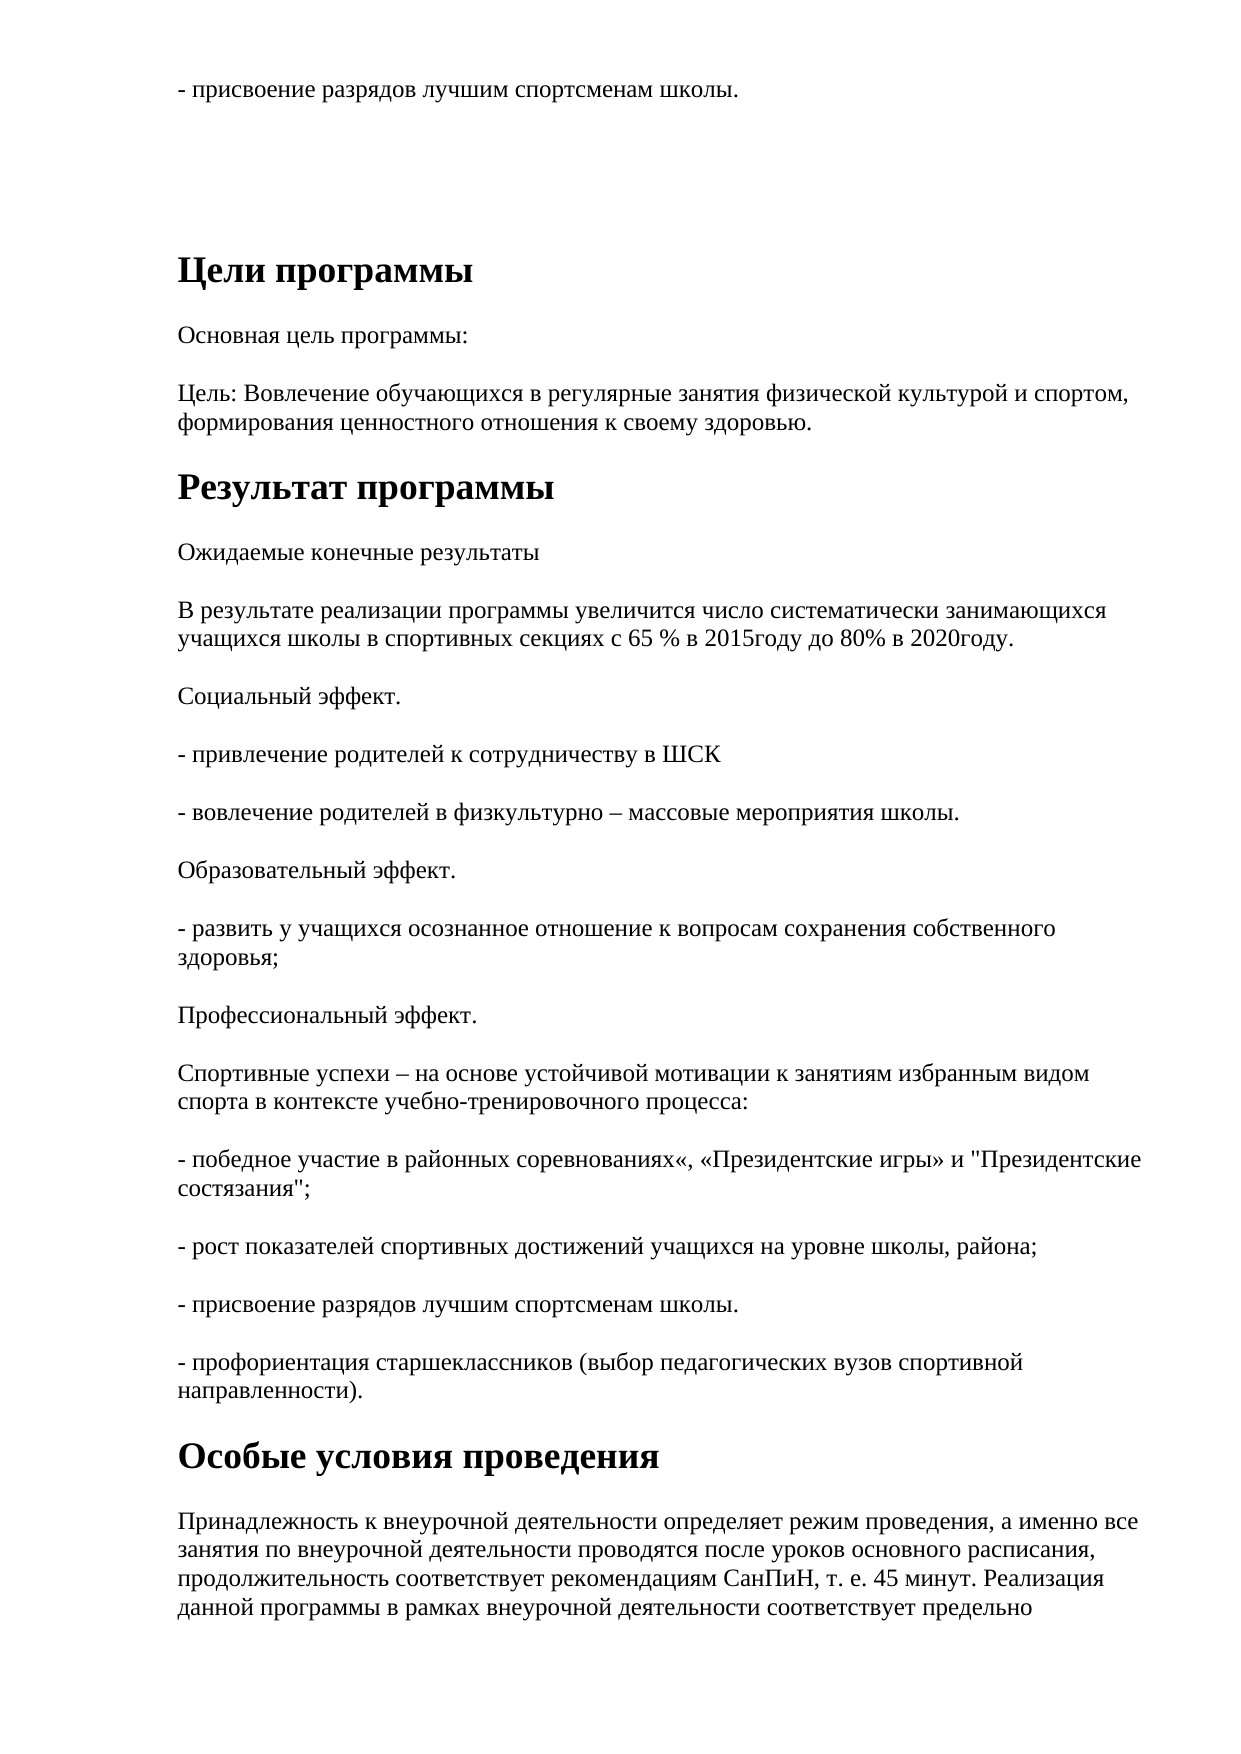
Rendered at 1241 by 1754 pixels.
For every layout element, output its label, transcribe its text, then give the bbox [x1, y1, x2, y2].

text - присвоение разрядов лучшим спортсменам школы. [177, 1289, 1152, 1318]
text Ожидаемые конечные результаты [177, 537, 1152, 566]
text - развить у учащихся осознанное отношение к вопросам сохранения собственного здоровья; [177, 913, 1152, 971]
text Цели программы [177, 248, 1152, 291]
text Образовательный эффект. [177, 855, 1152, 884]
text - рост показателей спортивных достижений учащихся на уровне школы, района; [177, 1231, 1152, 1260]
text Цель: Вовлечение обучающихся в регулярные занятия физической культурой и спортом, формирования ценностного отношения к своему здоровью. [177, 378, 1152, 435]
text Социальный эффект. [177, 681, 1152, 710]
text Результат программы [177, 464, 1152, 508]
text Особые условия проведения [177, 1433, 1152, 1477]
text - привлечение родителей к сотрудничеству в ШСК [177, 739, 1152, 768]
text - победное участие в районных соревнованиях«, «Президентские игры» и "Президентские состязания"; [177, 1144, 1152, 1202]
text - присвоение разрядов лучшим спортсменам школы. [177, 74, 1152, 103]
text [177, 1506, 1152, 1621]
text - вовлечение родителей в физкультурно – массовые мероприятия школы. [177, 797, 1152, 826]
text Спортивные успехи – на основе устойчивой мотивации к занятиям избранным видом спорта в контексте учебно-тренировочного процесса: [177, 1058, 1152, 1115]
text - профориентация старшеклассников (выбор педагогических вузов спортивной направленности). [177, 1347, 1152, 1404]
text В результате реализации программы увеличится число систематически занимающихся учащихся школы в спортивных секциях с 65 % в 2015году до 80% в 2020году. [177, 595, 1152, 652]
text Профессиональный эффект. [177, 1000, 1152, 1028]
text Основная цель программы: [177, 320, 1152, 349]
